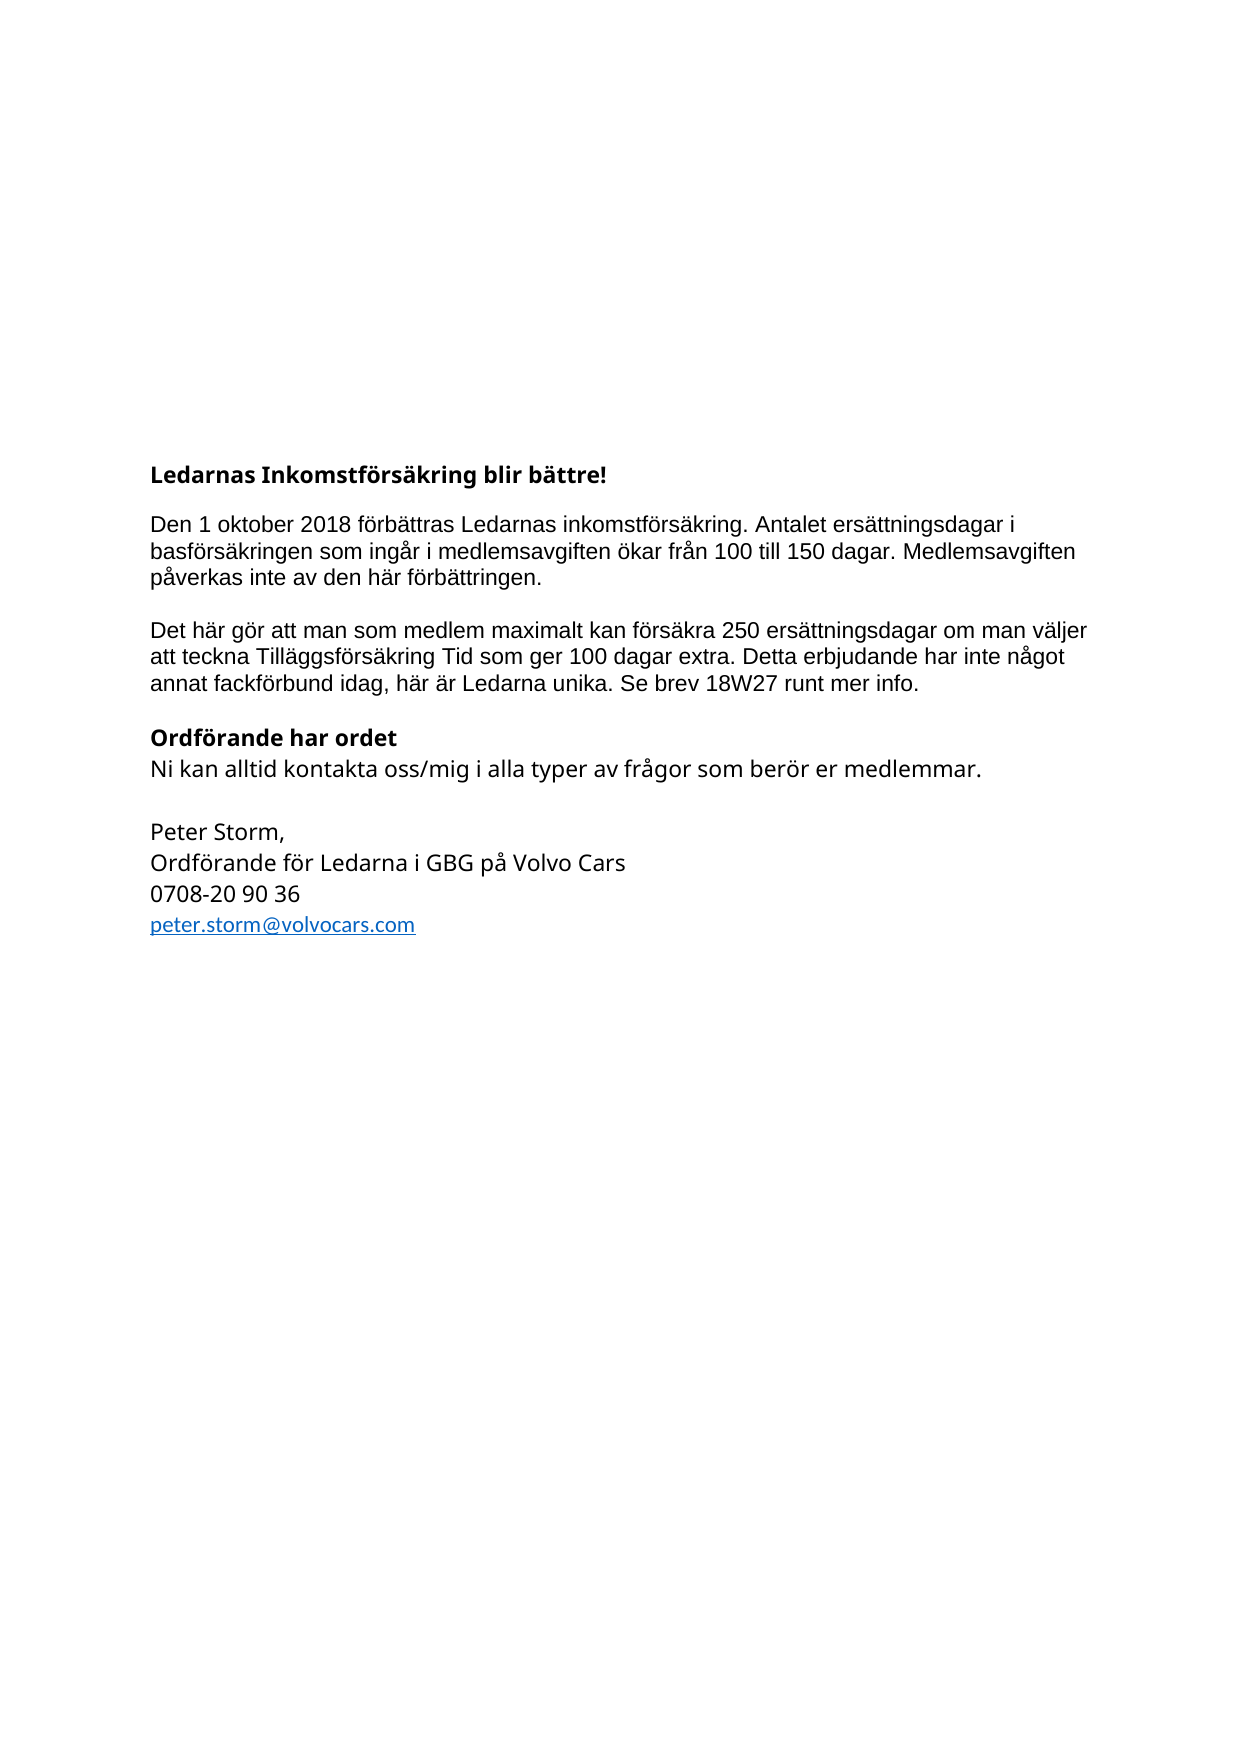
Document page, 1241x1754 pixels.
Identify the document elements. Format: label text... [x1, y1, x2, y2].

text Peter Storm, [150, 816, 1090, 847]
text peter.storm@volvocars.com [150, 910, 1090, 938]
text Den 1 oktober 2018 förbättras Ledarnas inkomstförsäkring. Antalet ersättningsdagar i basförsäkringen som ingår i medlemsavgiften ökar från 100 till 150 dagar. Medlemsavgiften påverkas inte av den här förbättringen. Det här gör att man som medlem maximalt kan försäkra 250 ersättningsdagar om man väljer att teckna Tilläggsförsäkring Tid som ger 100 dagar extra. Detta erbjudande har inte något annat fackförbund idag, här är Ledarna unika. Se brev 18W27 runt mer info. Ordförande har ordet [150, 490, 1090, 753]
text Ordförande för Ledarna i GBG på Volvo Cars [150, 847, 1090, 878]
text Ledarnas Inkomstförsäkring blir bättre! [150, 458, 1090, 490]
text 0708-20 90 36 [150, 878, 1090, 910]
text Ni kan alltid kontakta oss/mig i alla typer av frågor som berör er medlemmar. [150, 753, 1090, 785]
